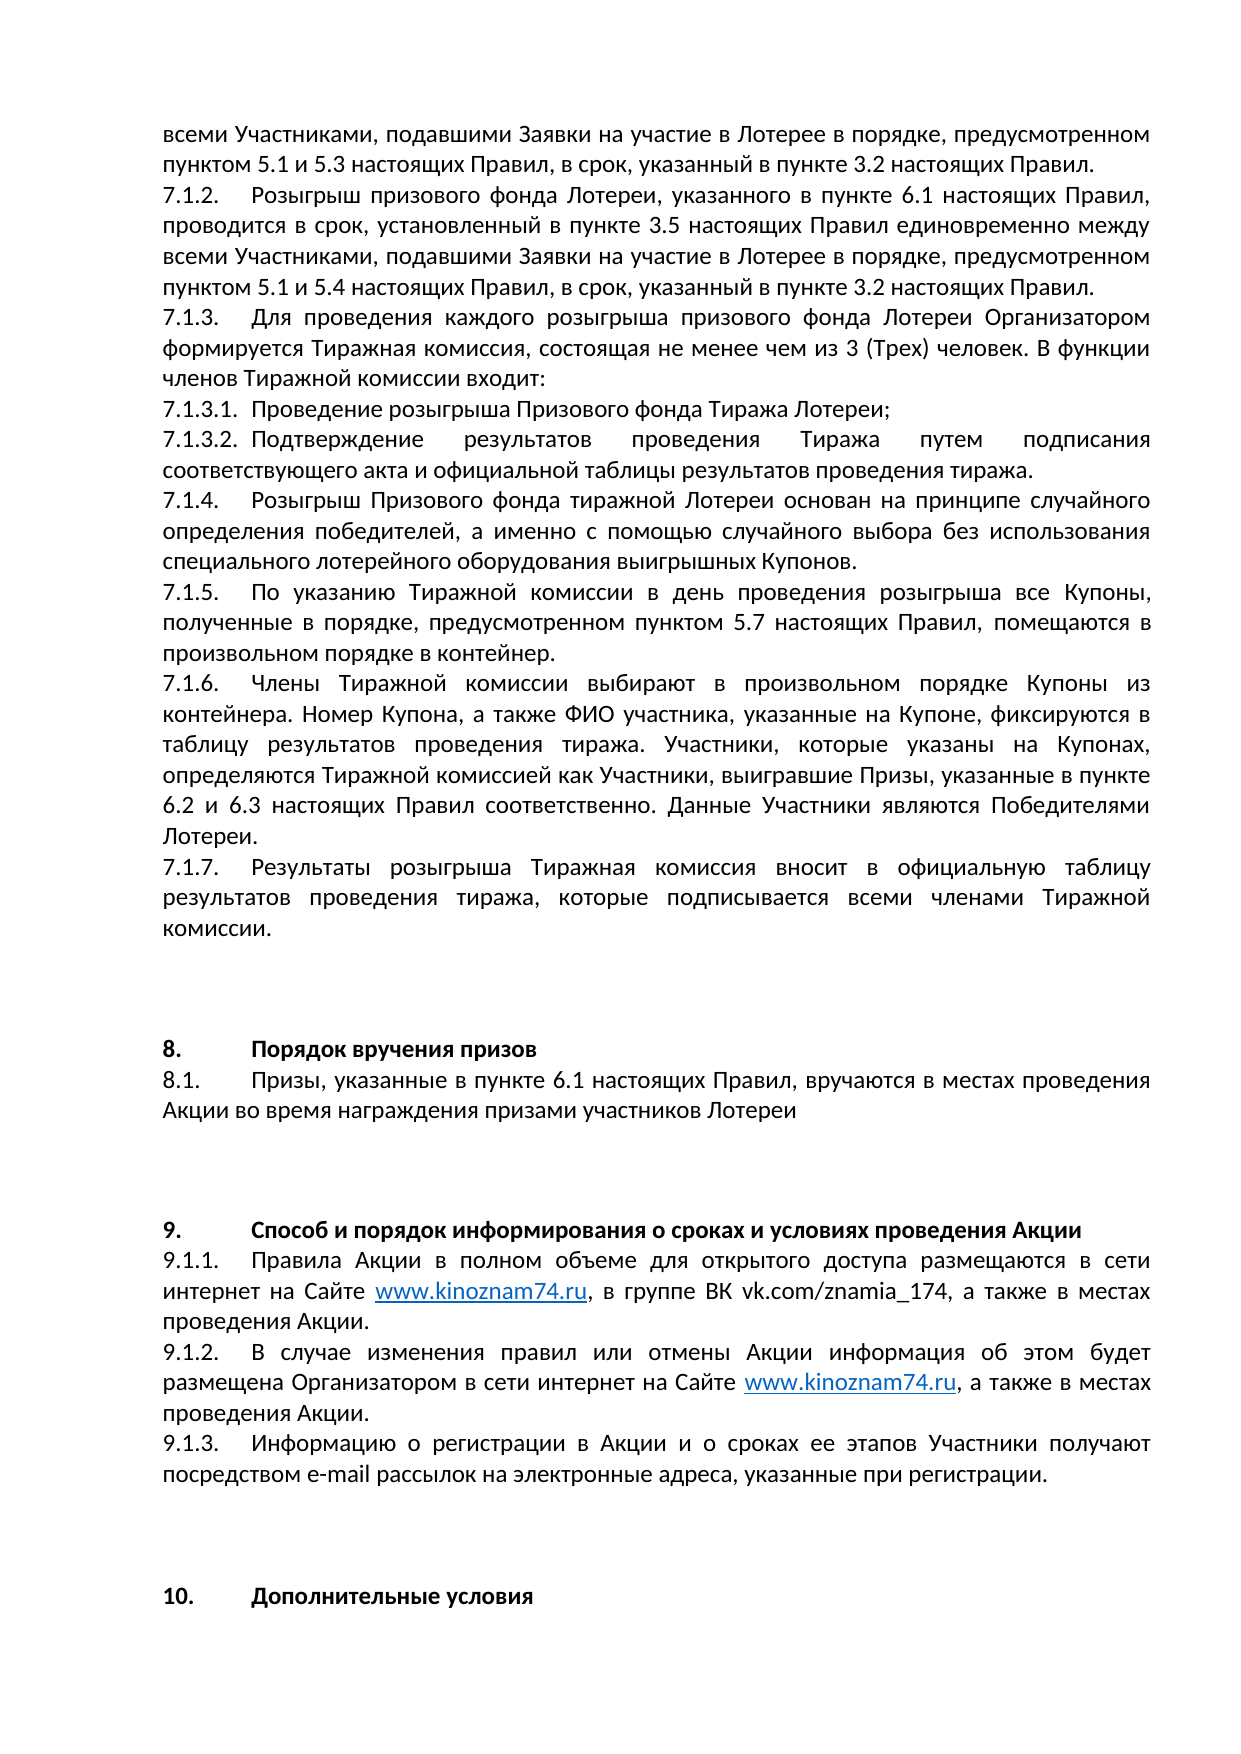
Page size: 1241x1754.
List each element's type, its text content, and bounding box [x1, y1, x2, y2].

list Правила Акции в полном объеме для открытого доступа размещаются в сети интернет на Сайте www.kinoznam74.ru, в группе ВК vk.com/znamia_174, а также в местах проведения Акции. [162, 1244, 1152, 1336]
list Дополнительные условия [162, 1580, 1152, 1610]
list Результаты розыгрыша Тиражная комиссия вносит в официальную таблицу результатов проведения тиража, которые подписывается всеми членами Тиражной комиссии. [162, 851, 1152, 942]
list Для проведения каждого розыгрыша призового фонда Лотереи Организатором формируется Тиражная комиссия, состоящая не менее чем из 3 (Трех) человек. В функции членов Тиражной комиссии входит: [162, 301, 1152, 393]
list Порядок вручения призов [162, 1033, 1152, 1064]
list Розыгрыш призового фонда Лотереи, указанного в пункте 6.1 настоящих Правил, проводится в срок, установленный в пункте 3.5 настоящих Правил единовременно между всеми Участниками, подавшими Заявки на участие в Лотерее в порядке, предусмотренном пунктом 5.1 и 5.4 настоящих Правил, в срок, указанный в пункте 3.2 настоящих Правил. [162, 179, 1152, 301]
list Информацию о регистрации в Акции и о сроках ее этапов Участники получают посредством e-mail рассылок на электронные адреса, указанные при регистрации. [162, 1427, 1152, 1488]
list В случае изменения правил или отмены Акции информация об этом будет размещена Организатором в сети интернет на Сайте www.kinoznam74.ru, а также в местах проведения Акции. [162, 1336, 1152, 1427]
list Члены Тиражной комиссии выбирают в произвольном порядке Купоны из контейнера. Номер Купона, а также ФИО участника, указанные на Купоне, фиксируются в таблицу результатов проведения тиража. Участники, которые указаны на Купонах, определяются Тиражной комиссией как Участники, выигравшие Призы, указанные в пункте 6.2 и 6.3 настоящих Правил соответственно. Данные Участники являются Победителями Лотереи. [162, 667, 1152, 851]
list Проведение розыгрыша Призового фонда Тиража Лотереи; [162, 393, 1152, 423]
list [162, 118, 1152, 179]
list Подтверждение результатов проведения Тиража путем подписания соответствующего акта и официальной таблицы результатов проведения тиража. [162, 423, 1152, 484]
list Розыгрыш Призового фонда тиражной Лотереи основан на принципе случайного определения победителей, а именно с помощью случайного выбора без использования специального лотерейного оборудования выигрышных Купонов. [162, 484, 1152, 576]
list Призы, указанные в пункте 6.1 настоящих Правил, вручаются в местах проведения Акции во время награждения призами участников Лотереи [162, 1064, 1152, 1125]
list Способ и порядок информирования о сроках и условиях проведения Акции [162, 1214, 1152, 1244]
list По указанию Тиражной комиссии в день проведения розыгрыша все Купоны, полученные в порядке, предусмотренном пунктом 5.7 настоящих Правил, помещаются в произвольном порядке в контейнер. [162, 576, 1152, 667]
